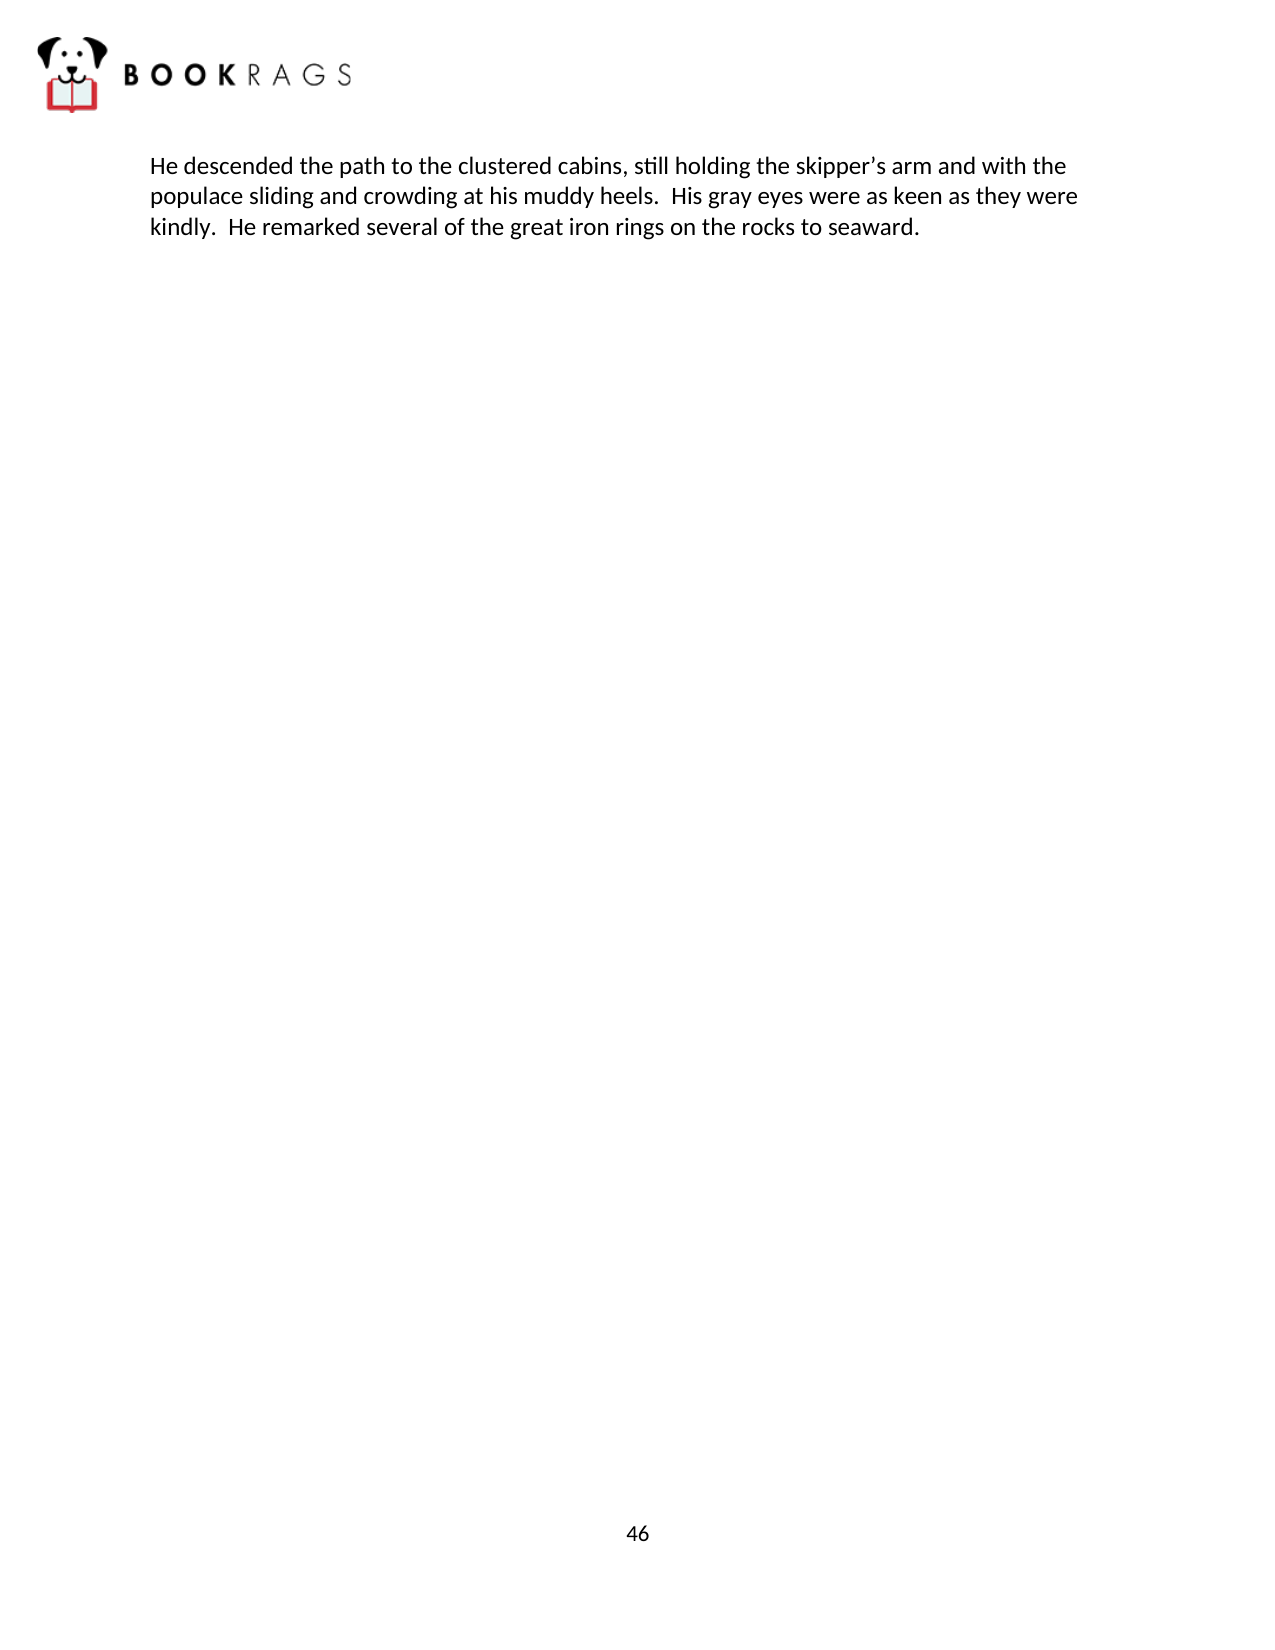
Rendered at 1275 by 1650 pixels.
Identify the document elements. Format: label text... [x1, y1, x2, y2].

text He descended the path to the clustered cabins, still holding the skipper’s arm and with the populace sliding and crowding at his muddy heels. His gray eyes were as keen as they were kindly. He remarked several of the great iron rings on the rocks to seaward. [150, 150, 1125, 242]
picture [37, 37, 351, 113]
